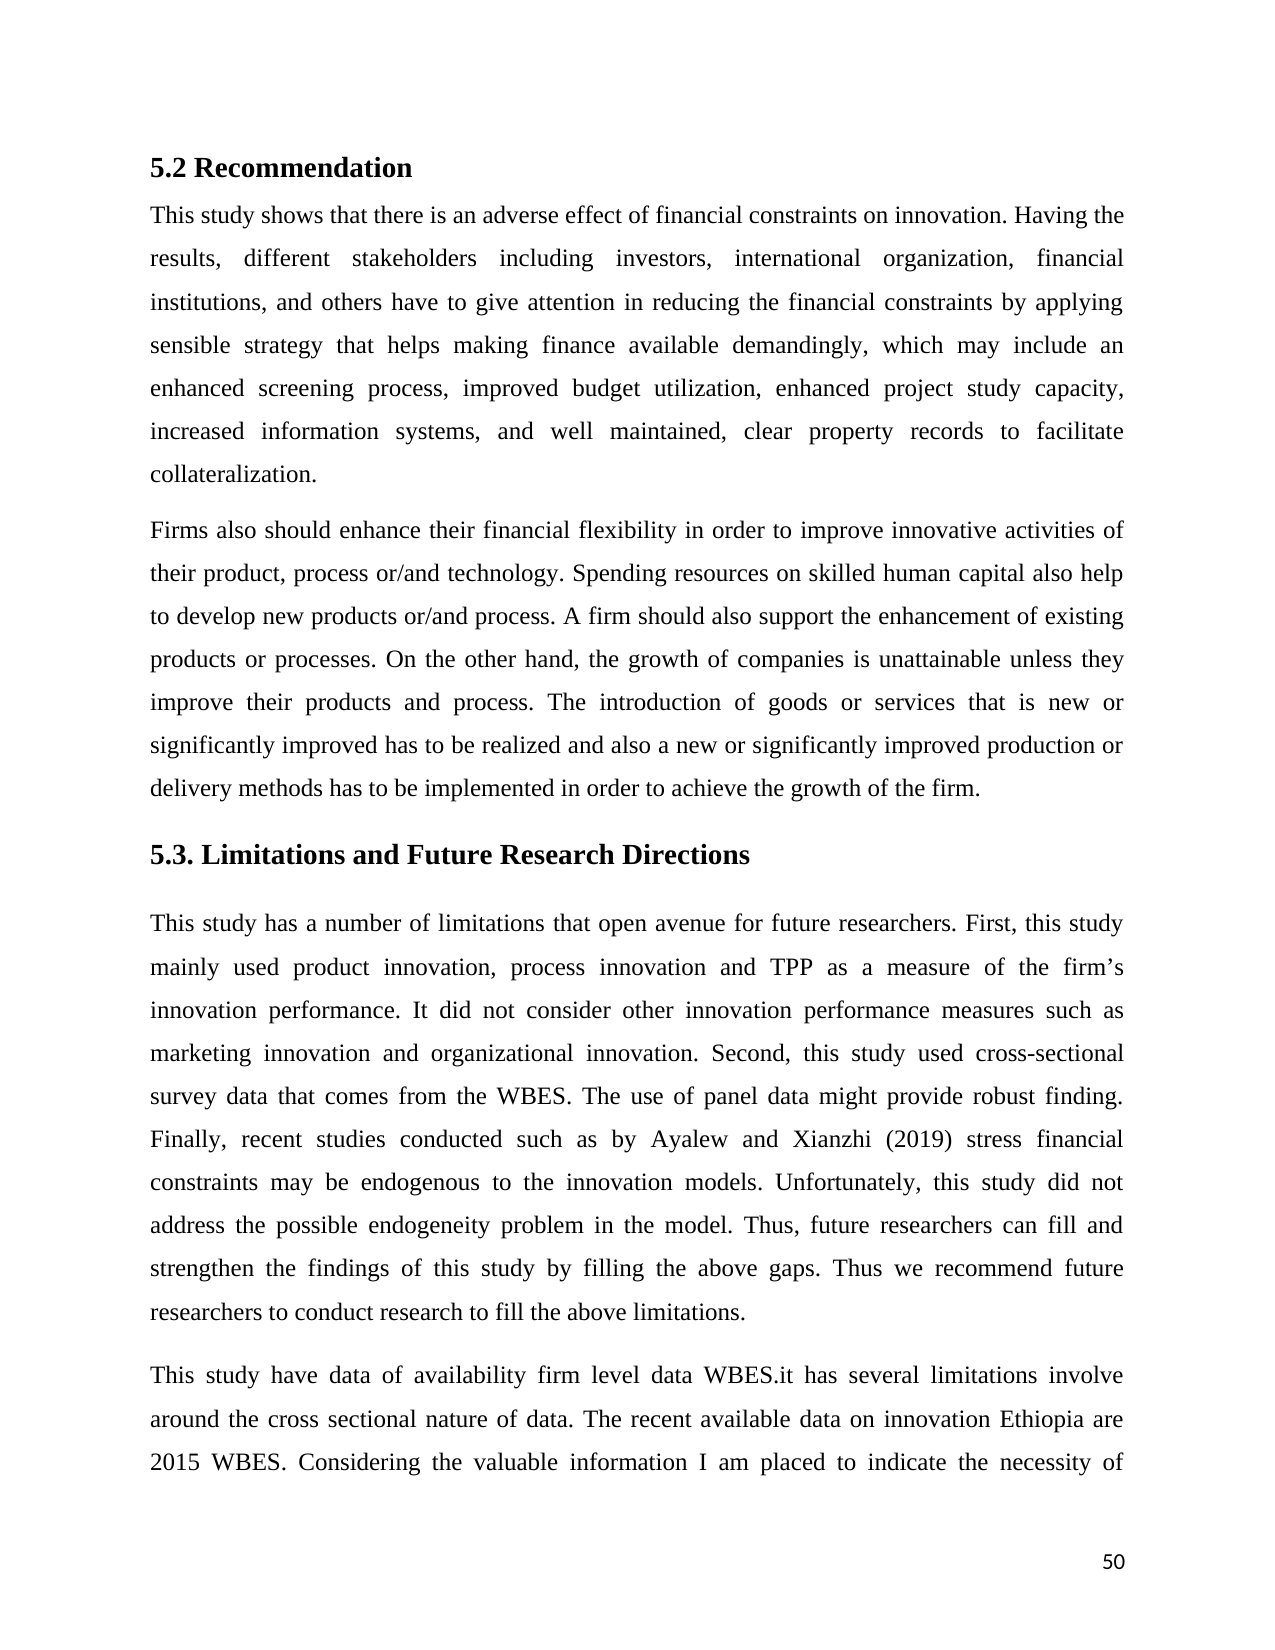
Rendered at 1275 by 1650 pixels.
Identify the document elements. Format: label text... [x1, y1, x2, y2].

subtitle 5.3. Limitations and Future Research Directions [150, 837, 1125, 871]
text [150, 1361, 1125, 1476]
text Firms also should enhance their financial flexibility in order to improve innovative activities of their product, process or/and technology. Spending resources on skilled human capital also help to develop new products or/and process. A firm should also support the enhancement of existing products or processes. On the other hand, the growth of companies is unattainable unless they improve their products and process. The introduction of goods or services that is new or significantly improved has to be realized and also a new or significantly improved production or delivery methods has to be implemented in order to achieve the growth of the firm. [150, 515, 1125, 802]
subtitle 5.2 Recommendation [150, 150, 1125, 183]
text This study shows that there is an adverse effect of financial constraints on innovation. Having the results, different stakeholders including investors, international organization, financial institutions, and others have to give attention in reducing the financial constraints by applying sensible strategy that helps making finance available demandingly, which may include an enhanced screening process, improved budget utilization, enhanced project study capacity, increased information systems, and well maintained, clear property records to facilitate collateralization. [150, 200, 1125, 488]
text This study has a number of limitations that open avenue for future researchers. First, this study mainly used product innovation, process innovation and TPP as a measure of the firm’s innovation performance. It did not consider other innovation performance measures such as marketing innovation and organizational innovation. Second, this study used cross-sectional survey data that comes from the WBES. The use of panel data might provide robust finding. Finally, recent studies conducted such as by Ayalew and Xianzhi (2019) stress financial constraints may be endogenous to the innovation models. Unfortunately, this study did not address the possible endogeneity problem in the model. Thus, future researchers can fill and strengthen the findings of this study by filling the above gaps. Thus we recommend future researchers to conduct research to fill the above limitations. [150, 908, 1125, 1325]
